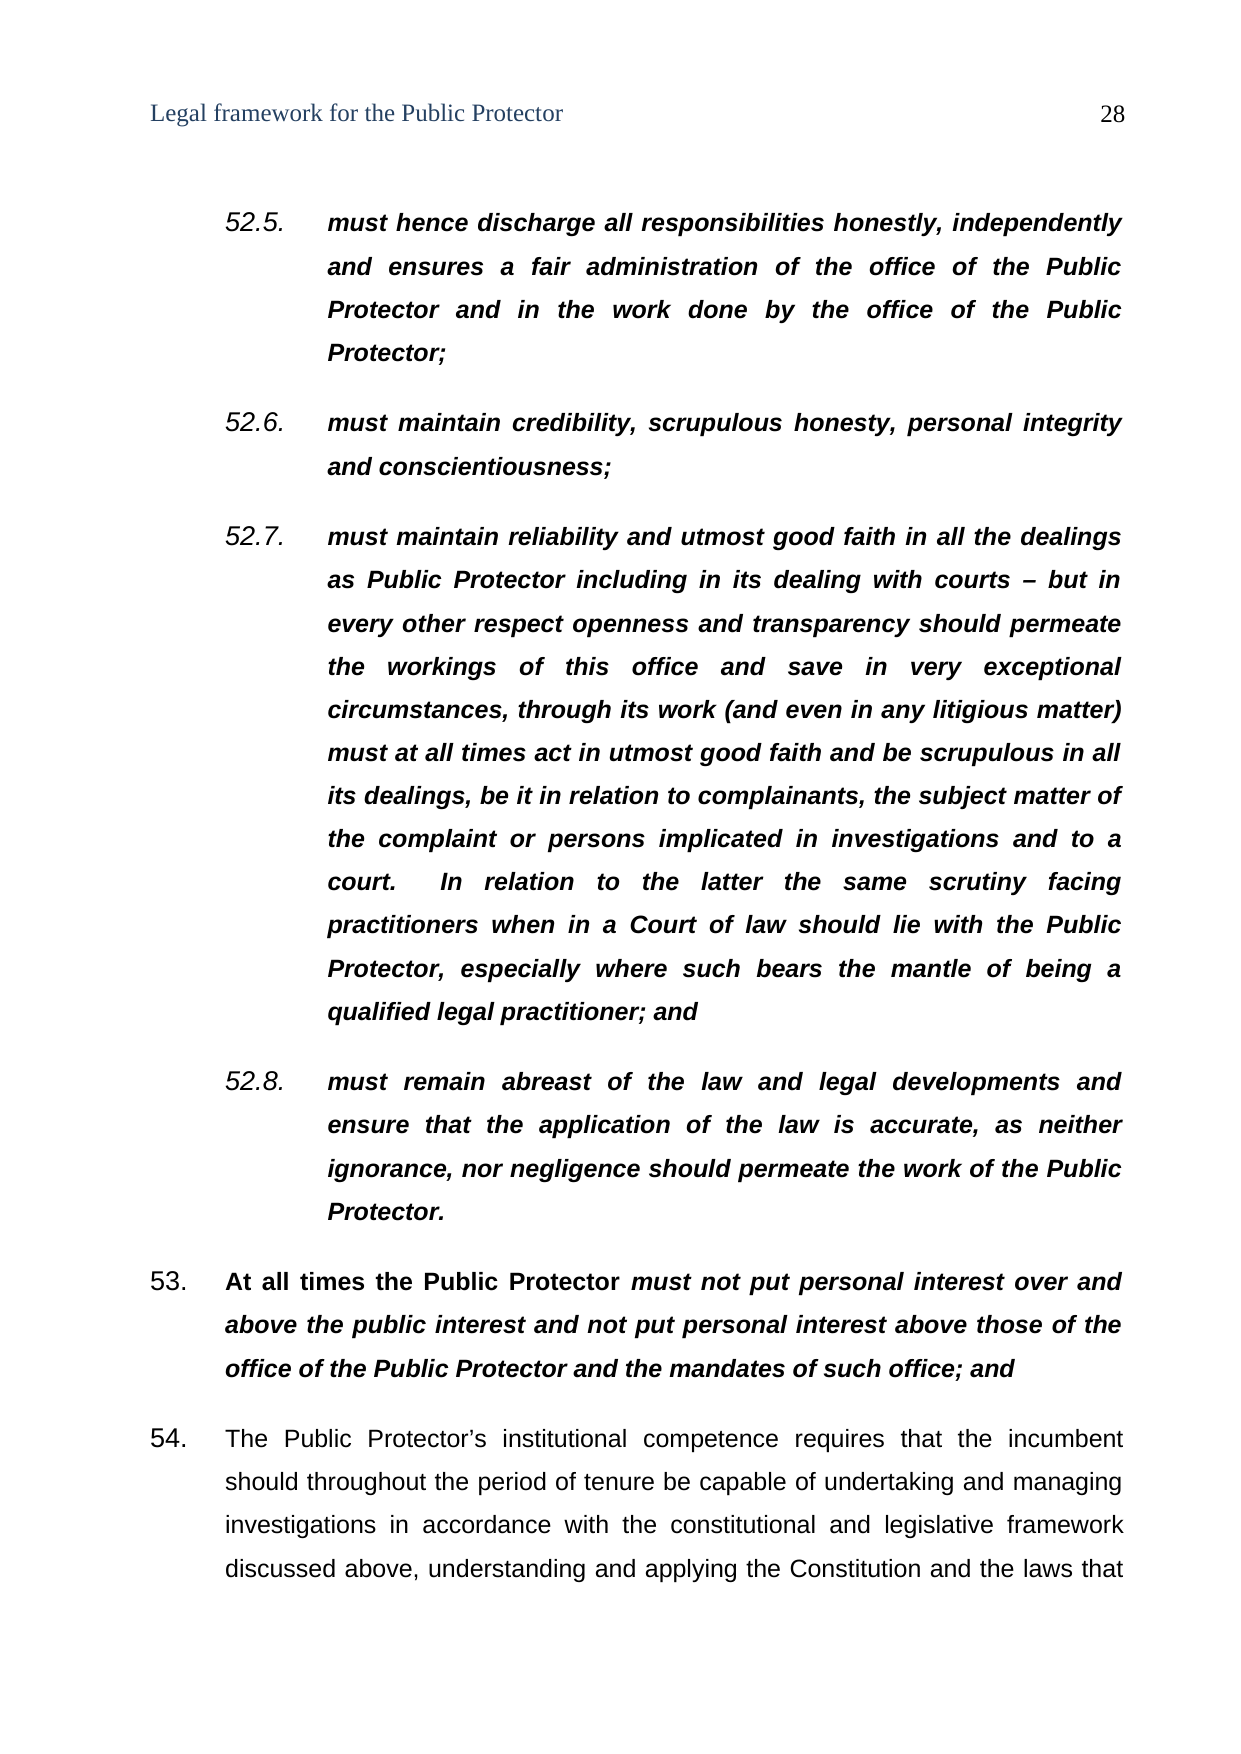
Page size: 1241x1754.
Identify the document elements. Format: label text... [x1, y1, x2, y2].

list must maintain reliability and utmost good faith in all the dealings as Public Protector including in its dealing with courts – but in every other respect openness and transparency should permeate the workings of this office and save in very exceptional circumstances, through its work (and even in any litigious matter) must at all times act in utmost good faith and be scrupulous in all its dealings, be it in relation to complainants, the subject matter of the complaint or persons implicated in investigations and to a court. In relation to the latter the same scrutiny facing practitioners when in a Court of law should lie with the Public Protector, especially where such bears the mantle of being a qualified legal practitioner; and [225, 520, 1125, 1025]
list must remain abreast of the law and legal developments and ensure that the application of the law is accurate, as neither ignorance, nor negligence should permeate the work of the Public Protector. [225, 1065, 1125, 1225]
list At all times the Public Protector must not put personal interest over and above the public interest and not put personal interest above those of the office of the Public Protector and the mandates of such office; and [150, 1265, 1125, 1382]
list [150, 1422, 1125, 1582]
list must hence discharge all responsibilities honestly, independently and ensures a fair administration of the office of the Public Protector and in the work done by the office of the Public Protector; [225, 206, 1125, 367]
list must maintain credibility, scrupulous honesty, personal integrity and conscientiousness; [225, 406, 1125, 480]
